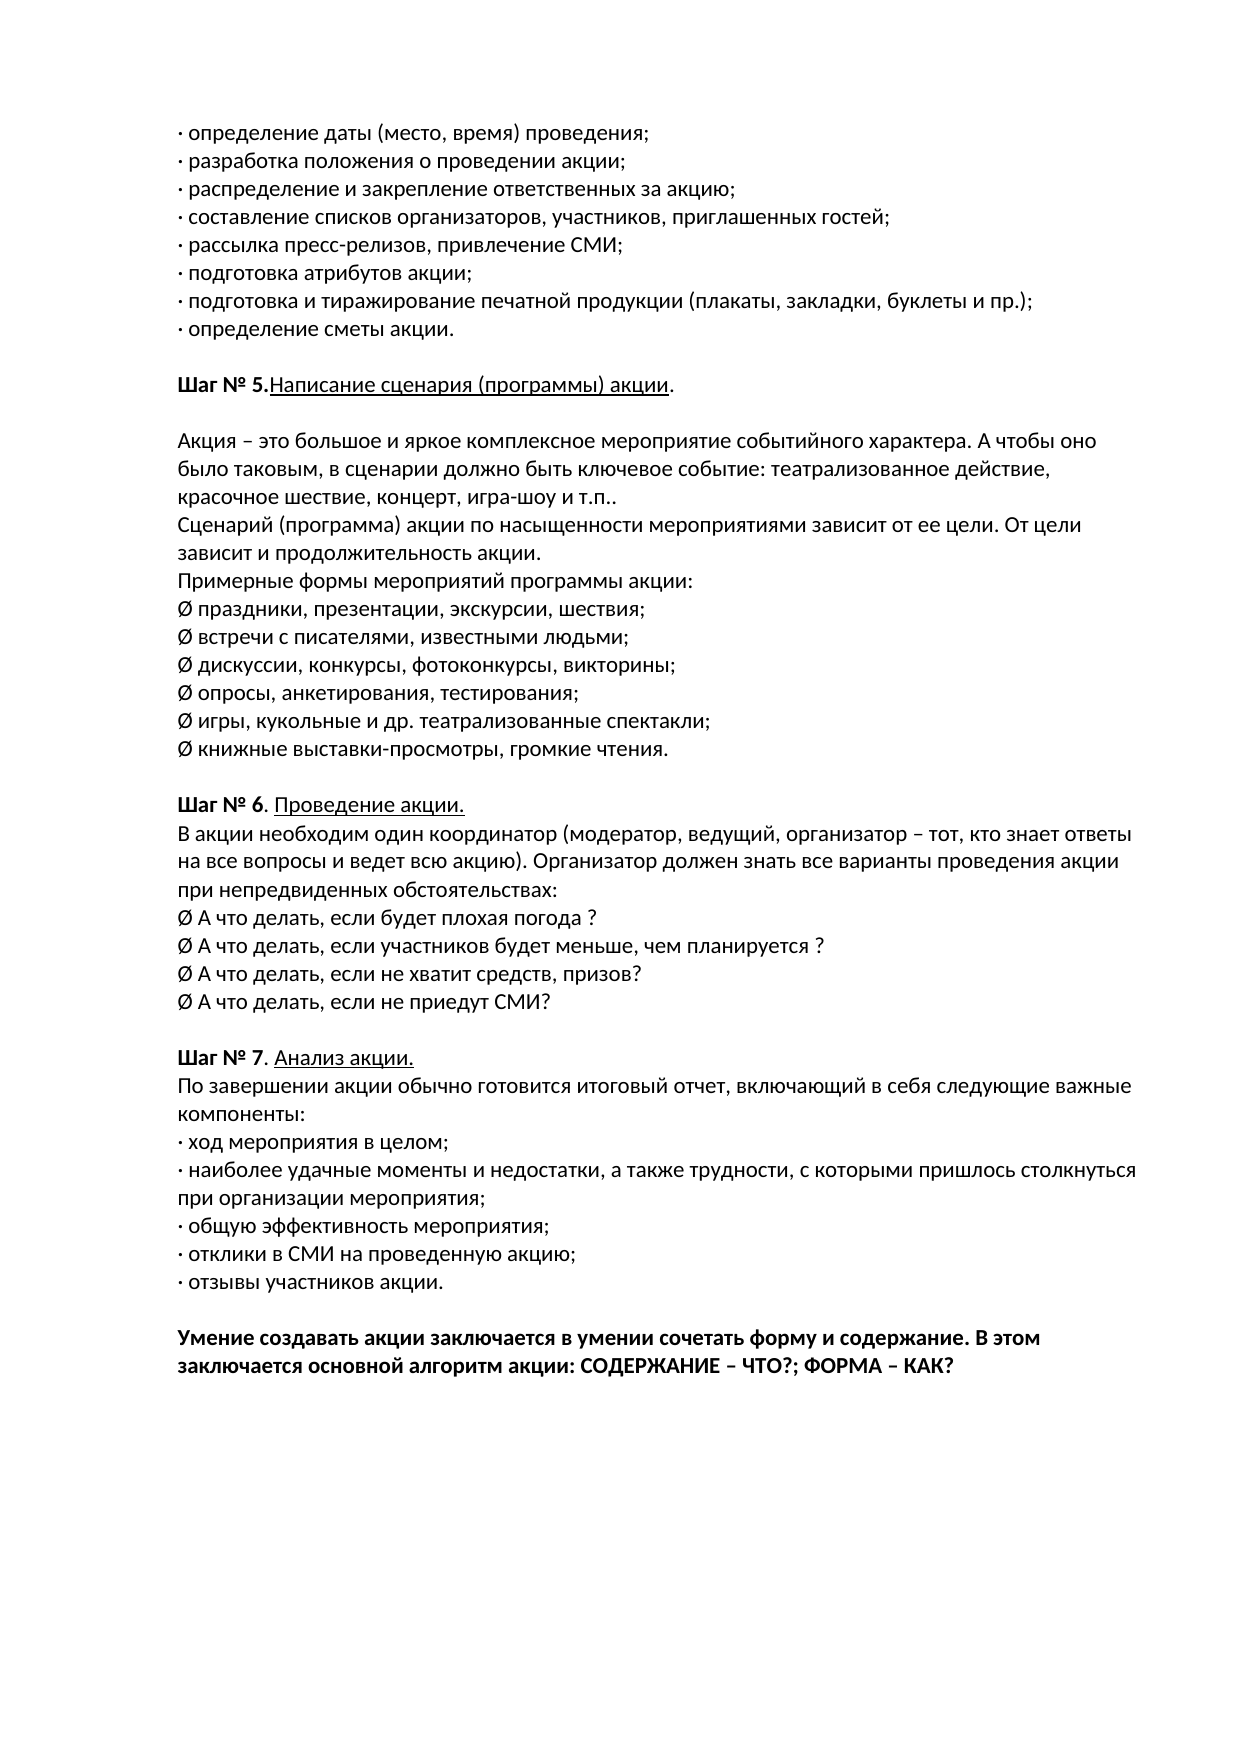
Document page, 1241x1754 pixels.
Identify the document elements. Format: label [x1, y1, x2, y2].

text [177, 118, 1152, 1379]
